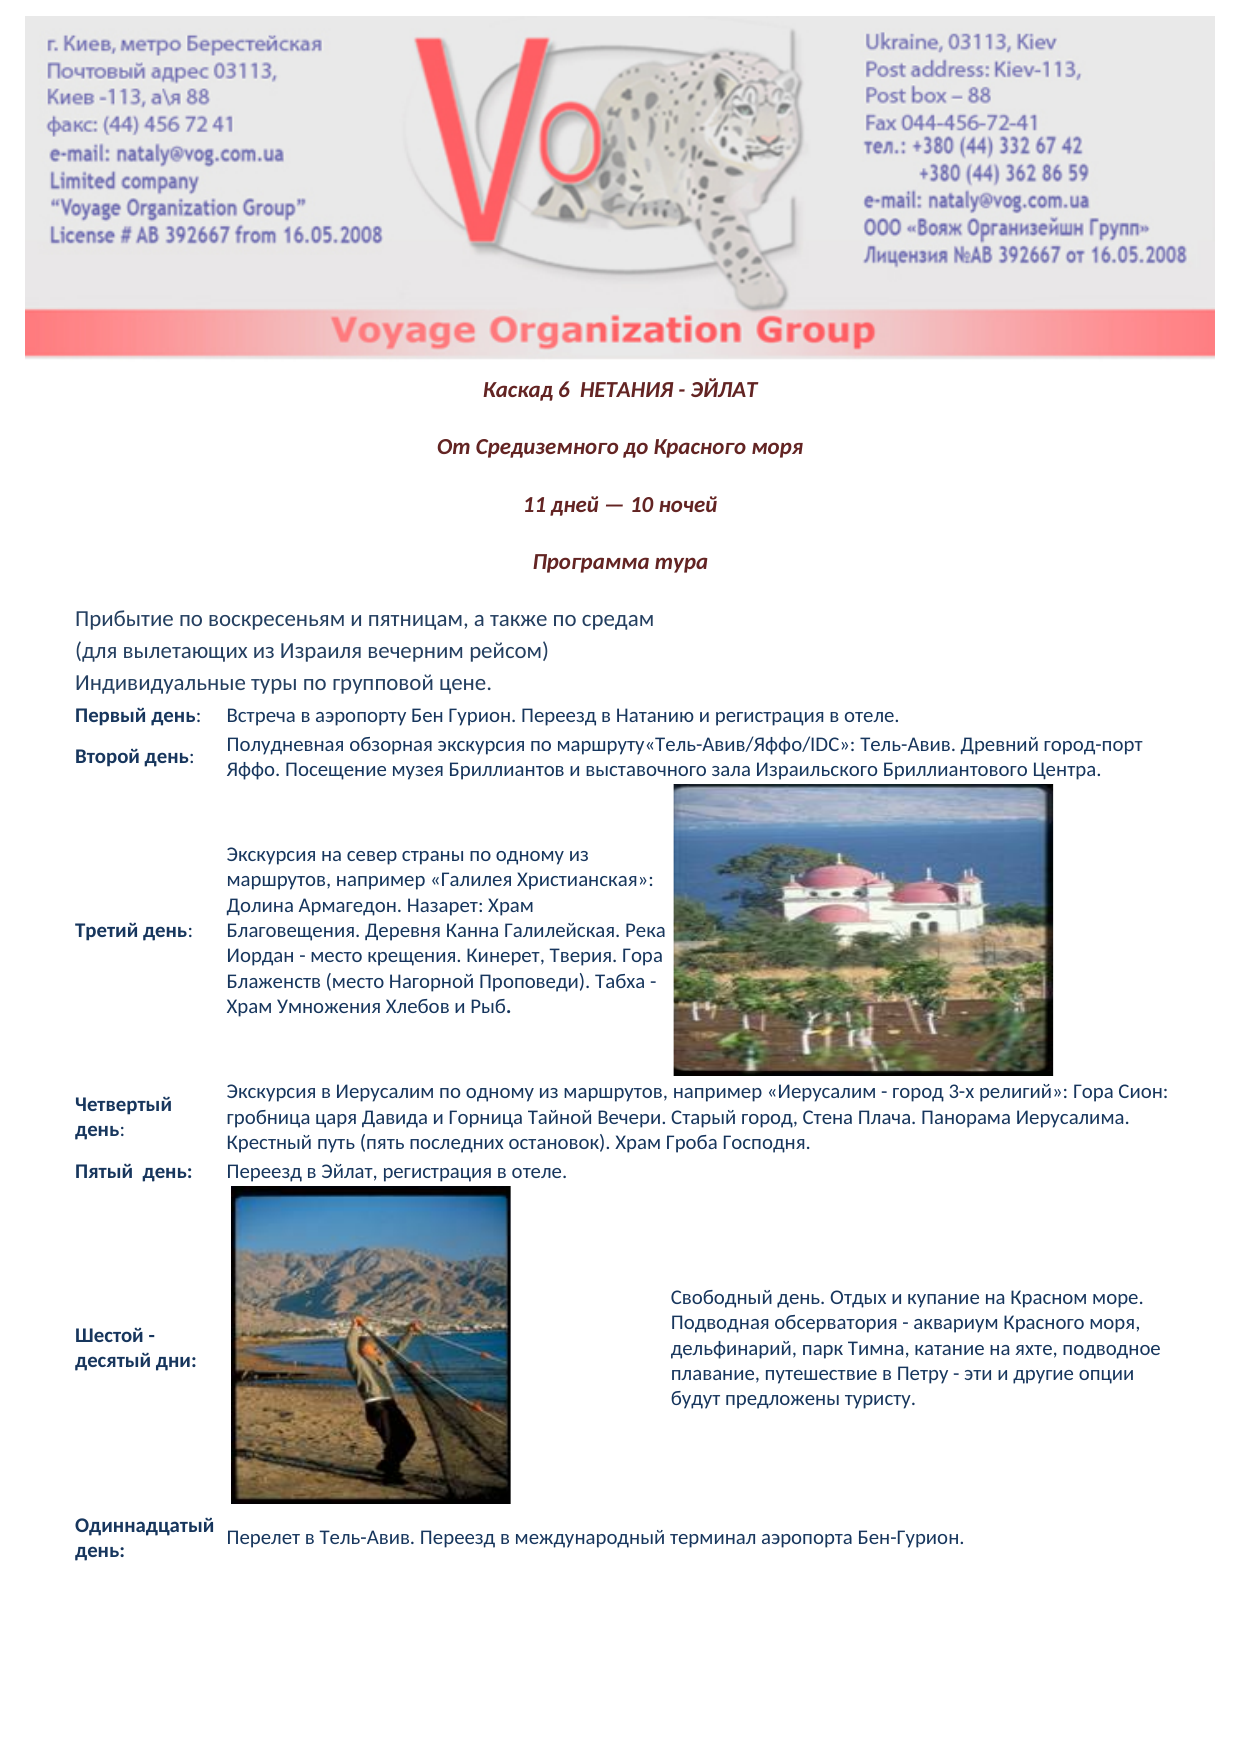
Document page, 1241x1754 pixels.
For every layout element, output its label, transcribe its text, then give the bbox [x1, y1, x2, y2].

subtitle Прибытие по воскресеньям и пятницам, а также по средам (для вылетающих из Израиля вечерним рейсом) Индивидуальные туры по групповой цене. [75, 604, 1165, 696]
table_cell Третий день: [74, 783, 225, 1077]
table_header Встреча в аэропорту Бен Гурион. Переезд в Натанию и регистрация в отеле. [225, 701, 1173, 729]
text От Средиземного до Красного моря [75, 432, 1165, 461]
table_cell Четвертый день: [74, 1077, 225, 1156]
text Программа тура [75, 547, 1165, 575]
picture [231, 1186, 511, 1504]
table_cell Второй день: [74, 729, 225, 783]
text 11 дней — 10 ночей [75, 490, 1165, 518]
table_cell Шестой - десятый дни: [74, 1185, 225, 1510]
table_cell Экскурсия на север страны по одному из маршрутов, например «Галилея Христианская»: Долина Армагедон. Назарет: Храм Благовещения. Деревня Канна Галилейская. Река Иордан - место крещения. Кинерет, Тверия. Гора Блаженств (место Нагорной Проповеди). Табха - Храм Умножения Хлебов и Рыб. [225, 783, 672, 1077]
table_cell Одиннадцатый день: [74, 1510, 225, 1564]
table_header Первый день: [74, 701, 225, 729]
text Каскад 6 НЕТАНИЯ - ЭЙЛАТ [75, 375, 1165, 403]
table_cell Переезд в Эйлат, регистрация в отеле. [225, 1156, 1173, 1185]
table_cell Экскурсия в Иерусалим по одному из маршрутов, например «Иерусалим - город 3-х религий»: Гора Сион: гробница царя Давида и Горница Тайной Вечери. Старый город, Стена Плача. Панорама Иерусалима. Крестный путь (пять последних остановок). Храм Гроба Господня. [225, 1077, 1173, 1156]
table_cell [225, 1185, 669, 1510]
table_cell [672, 783, 1173, 1077]
table_cell Полудневная обзорная экскурсия по маршруту«Тель-Авив/Яффо/IDC»: Тель-Авив. Древний город-порт Яффо. Посещение музея Бриллиантов и выставочного зала Израильского Бриллиантового Центра. [225, 729, 1173, 783]
table_cell Пятый день: [74, 1156, 225, 1185]
picture [673, 784, 1054, 1076]
table_cell Свободный день. Отдых и купание на Красном море. Подводная обсерватория - аквариум Красного моря, дельфинарий, парк Тимна, катание на яхте, подводное плавание, путешествие в Петру - эти и другие опции будут предложены туристу. [669, 1185, 1173, 1510]
picture [25, 16, 1215, 1509]
table_cell Перелет в Тель-Авив. Переезд в международный терминал аэропорта Бен-Гурион. [225, 1510, 1173, 1564]
